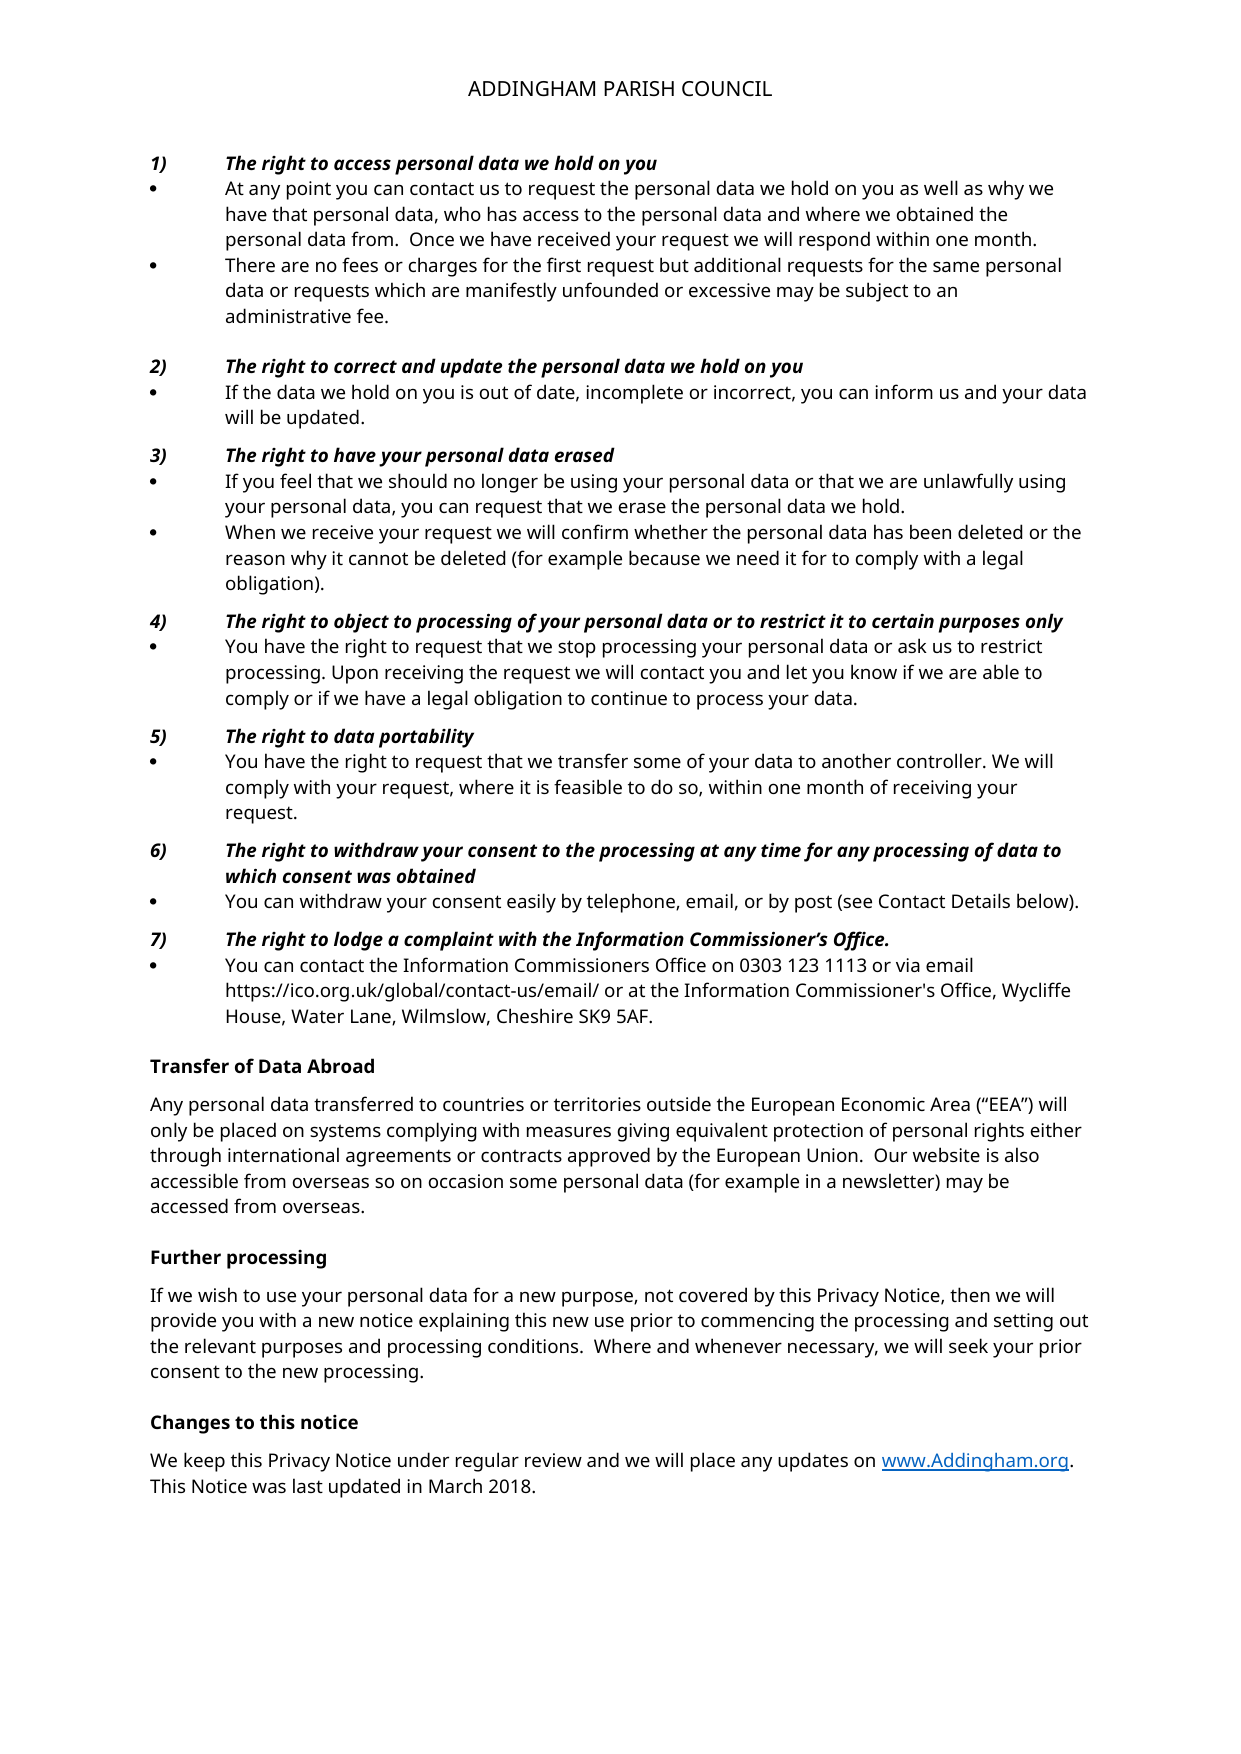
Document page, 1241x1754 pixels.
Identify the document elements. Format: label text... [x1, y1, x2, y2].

list You can contact the Information Commissioners Office on 0303 123 1113 or via email https://ico.org.uk/global/contact-us/email/ or at the Information Commissioner's Office, Wycliffe House, Water Lane, Wilmslow, Cheshire SK9 5AF. [150, 952, 1090, 1029]
text We keep this Privacy Notice under regular review and we will place any updates on www.Addingham.org. This Notice was last updated in March 2018. [150, 1447, 1090, 1498]
text If we wish to use your personal data for a new purpose, not covered by this Privacy Notice, then we will provide you with a new notice explaining this new use prior to commencing the processing and setting out the relevant purposes and processing conditions. Where and whenever necessary, we will seek your prior consent to the new processing. [150, 1282, 1090, 1384]
list The right to data portability [150, 723, 1090, 748]
list The right to have your personal data erased [150, 443, 1090, 468]
list The right to correct and update the personal data we hold on you [150, 354, 1090, 379]
list There are no fees or charges for the first request but additional requests for the same personal data or requests which are manifestly unfounded or excessive may be subject to an administrative fee. [150, 252, 1090, 329]
text Further processing [150, 1244, 1090, 1270]
list At any point you can contact us to request the personal data we hold on you as well as why we have that personal data, who has access to the personal data and where we obtained the personal data from. Once we have received your request we will respond within one month. [150, 176, 1090, 252]
list You have the right to request that we stop processing your personal data or ask us to restrict processing. Upon receiving the request we will contact you and let you know if we are able to comply or if we have a legal obligation to continue to process your data. [150, 634, 1090, 710]
list The right to lodge a complaint with the Information Commissioner’s Office. [150, 927, 1090, 952]
list You have the right to request that we transfer some of your data to another controller. We will comply with your request, where it is feasible to do so, within one month of receiving your request. [150, 748, 1090, 825]
text Any personal data transferred to countries or territories outside the European Economic Area (“EEA”) will only be placed on systems complying with measures giving equivalent protection of personal rights either through international agreements or contracts approved by the European Union. Our website is also accessible from overseas so on occasion some personal data (for example in a newsletter) may be accessed from overseas. [150, 1092, 1090, 1219]
list If the data we hold on you is out of date, incomplete or incorrect, you can inform us and your data will be updated. [150, 379, 1090, 430]
text Transfer of Data Abroad [150, 1054, 1090, 1079]
list When we receive your request we will confirm whether the personal data has been deleted or the reason why it cannot be deleted (for example because we need it for to comply with a legal obligation). [150, 519, 1090, 596]
list The right to object to processing of your personal data or to restrict it to certain purposes only [150, 608, 1090, 634]
text Changes to this notice [150, 1409, 1090, 1435]
list The right to access personal data we hold on you [150, 150, 1090, 176]
list You can withdraw your consent easily by telephone, email, or by post (see Contact Details below). [150, 888, 1090, 914]
list If you feel that we should no longer be using your personal data or that we are unlawfully using your personal data, you can request that we erase the personal data we hold. [150, 468, 1090, 519]
list The right to withdraw your consent to the processing at any time for any processing of data to which consent was obtained [150, 837, 1090, 888]
